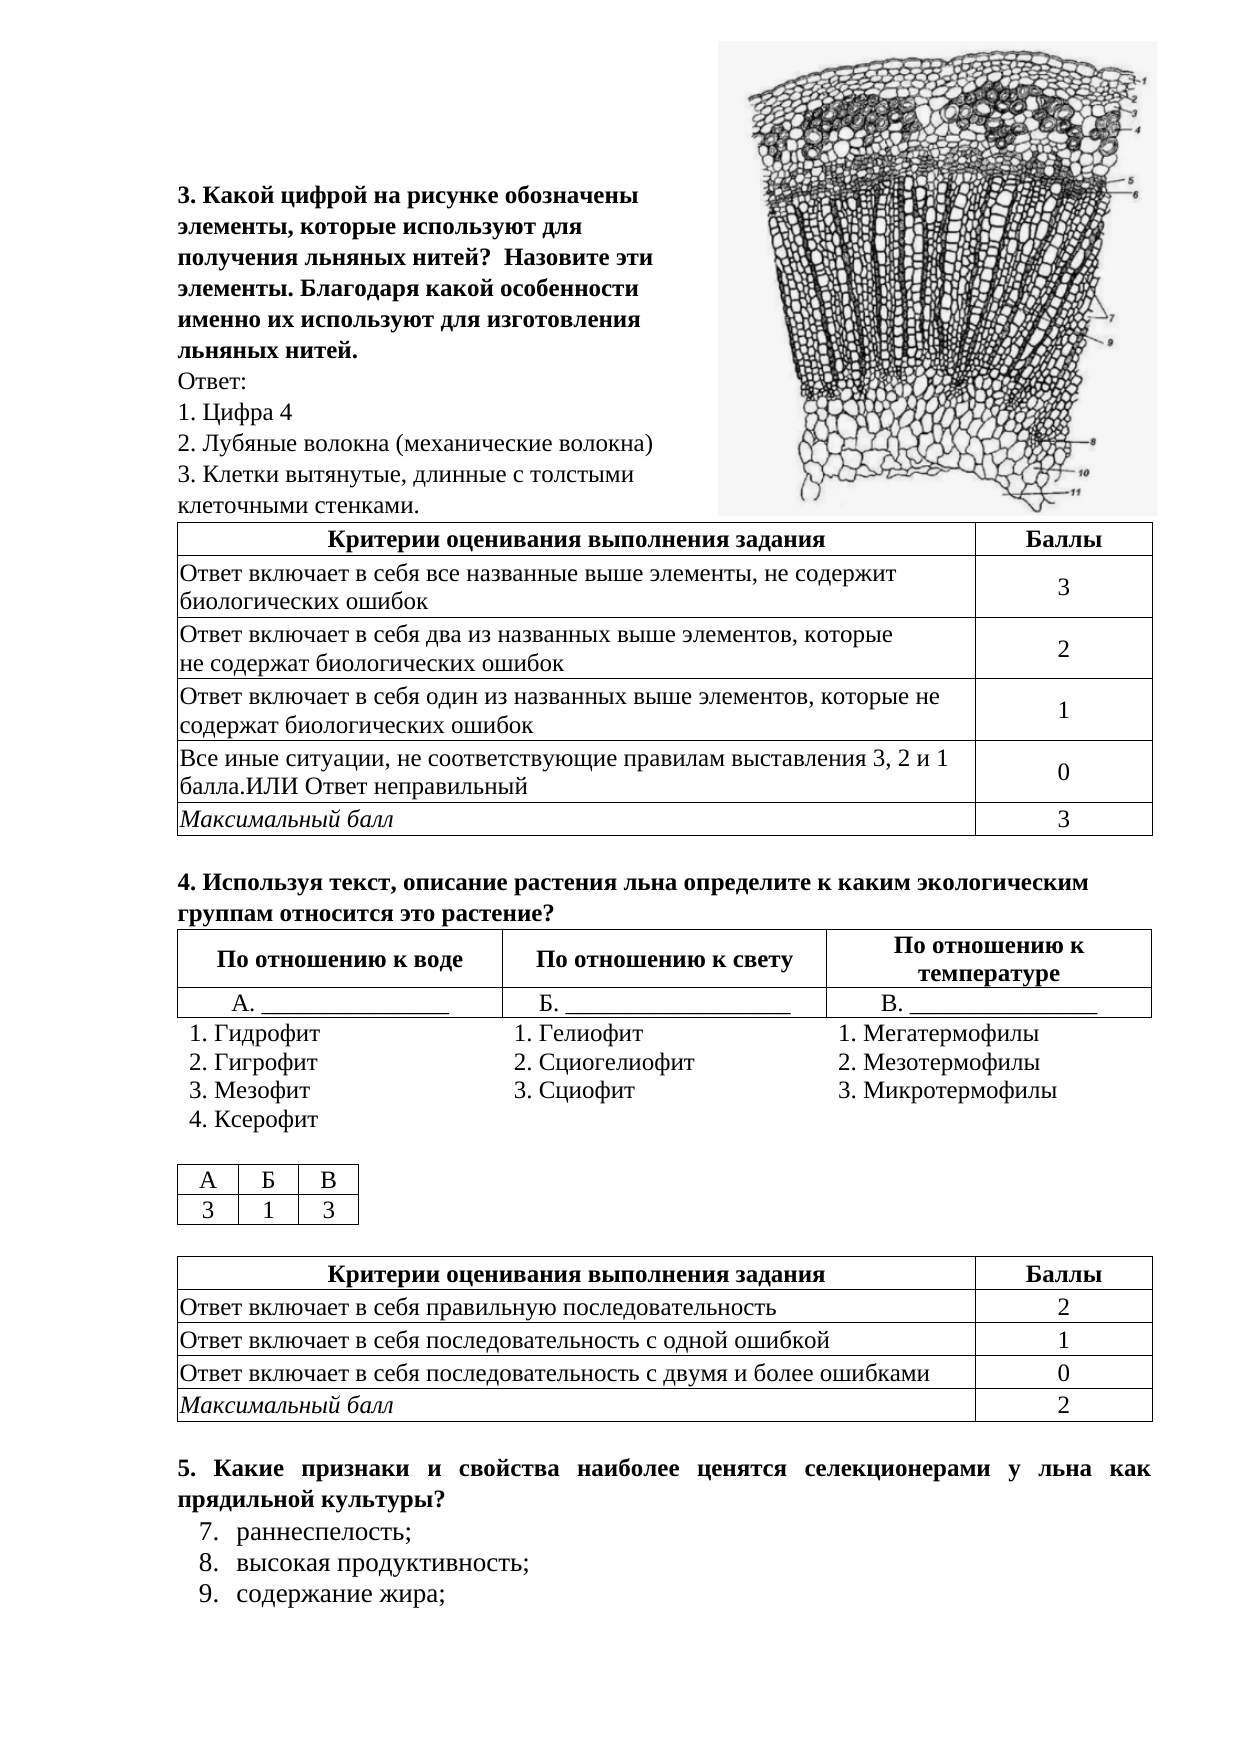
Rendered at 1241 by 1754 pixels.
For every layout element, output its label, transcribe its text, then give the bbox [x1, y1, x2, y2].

table_header Б [239, 1165, 298, 1194]
table_header Баллы [976, 1257, 1152, 1289]
table_cell Ответ включает в себя один из названных выше элементов, которые не содержат биологических ошибок [178, 679, 975, 740]
table_header По отношению к свету [503, 930, 826, 987]
text Ответ: [177, 366, 717, 395]
text 4. Используя текст, описание растения льна определите к каким экологическим группам относится это растение? [177, 867, 1152, 926]
table_cell 1 [976, 1323, 1152, 1355]
table_header Баллы [976, 523, 1152, 555]
table_cell Максимальный балл [178, 803, 975, 834]
table_header А [178, 1165, 238, 1194]
text 3. Какой цифрой на рисунке обозначены элементы, которые используют для получения льняных нитей? Назовите эти элементы. Благодаря какой особенности именно их используют для изготовления льняных нитей. [177, 180, 717, 364]
table_cell Ответ включает в себя последовательность с одной ошибкой [178, 1323, 975, 1355]
table_cell В. _______________ [827, 988, 1151, 1017]
table_cell 2 [976, 618, 1152, 678]
table_header По отношению к температуре [827, 930, 1151, 987]
table_cell Б. __________________ [503, 988, 826, 1017]
text 5. Какие признаки и свойства наиболее ценятся селекционерами у льна как прядильной культуры? [177, 1453, 1152, 1513]
table_cell 3 [976, 803, 1152, 834]
table_header По отношению к воде [178, 930, 502, 987]
table_cell Все иные ситуации, не соответствующие правилам выставления 3, 2 и 1 балла.ИЛИ Ответ неправильный [178, 741, 975, 802]
table_cell 1 [239, 1195, 298, 1224]
table_cell 3 [299, 1195, 358, 1224]
table_cell Ответ включает в себя правильную последовательность [178, 1290, 975, 1322]
table_header Критерии оценивания выполнения задания [178, 1257, 975, 1289]
table_cell 0 [976, 1356, 1152, 1388]
text 3. Клетки вытянутые, длинные с толстыми клеточными стенками. [177, 459, 1152, 519]
table_cell 3 [178, 1195, 238, 1224]
text 2. Лубяные волокна (механические волокна) [177, 428, 717, 457]
table_cell 1. Гидрофит 2. Гигрофит 3. Мезофит 4. Ксерофит [178, 1018, 502, 1133]
table_cell Ответ включает в себя последовательность с двумя и более ошибками [178, 1356, 975, 1388]
table_cell 1. Гелиофит 2. Сциогелиофит 3. Сциофит [502, 1018, 827, 1133]
table_cell А. _______________ [178, 988, 502, 1017]
table_cell 0 [976, 741, 1152, 802]
text 1. Цифра 4 [177, 397, 717, 426]
table_cell 1. Мегатермофилы 2. Мезотермофилы 3. Микротермофилы [827, 1018, 1151, 1133]
table_cell 1 [976, 679, 1152, 740]
list раннеспелость; [199, 1515, 1152, 1546]
table_cell 3 [976, 556, 1152, 617]
table_cell 2 [976, 1290, 1152, 1322]
list содержание жира; [199, 1577, 1152, 1608]
table_cell Ответ включает в себя все названные выше элементы, не содержит биологических ошибок [178, 556, 975, 617]
picture [717, 41, 1158, 516]
list высокая продуктивность; [199, 1546, 1152, 1577]
table_header В [299, 1165, 358, 1194]
table_cell 2 [976, 1389, 1152, 1421]
table_cell Ответ включает в себя два из названных выше элементов, которые не содержат биологических ошибок [178, 618, 975, 678]
table_header Критерии оценивания выполнения задания [178, 523, 975, 555]
table_cell Максимальный балл [178, 1389, 975, 1421]
